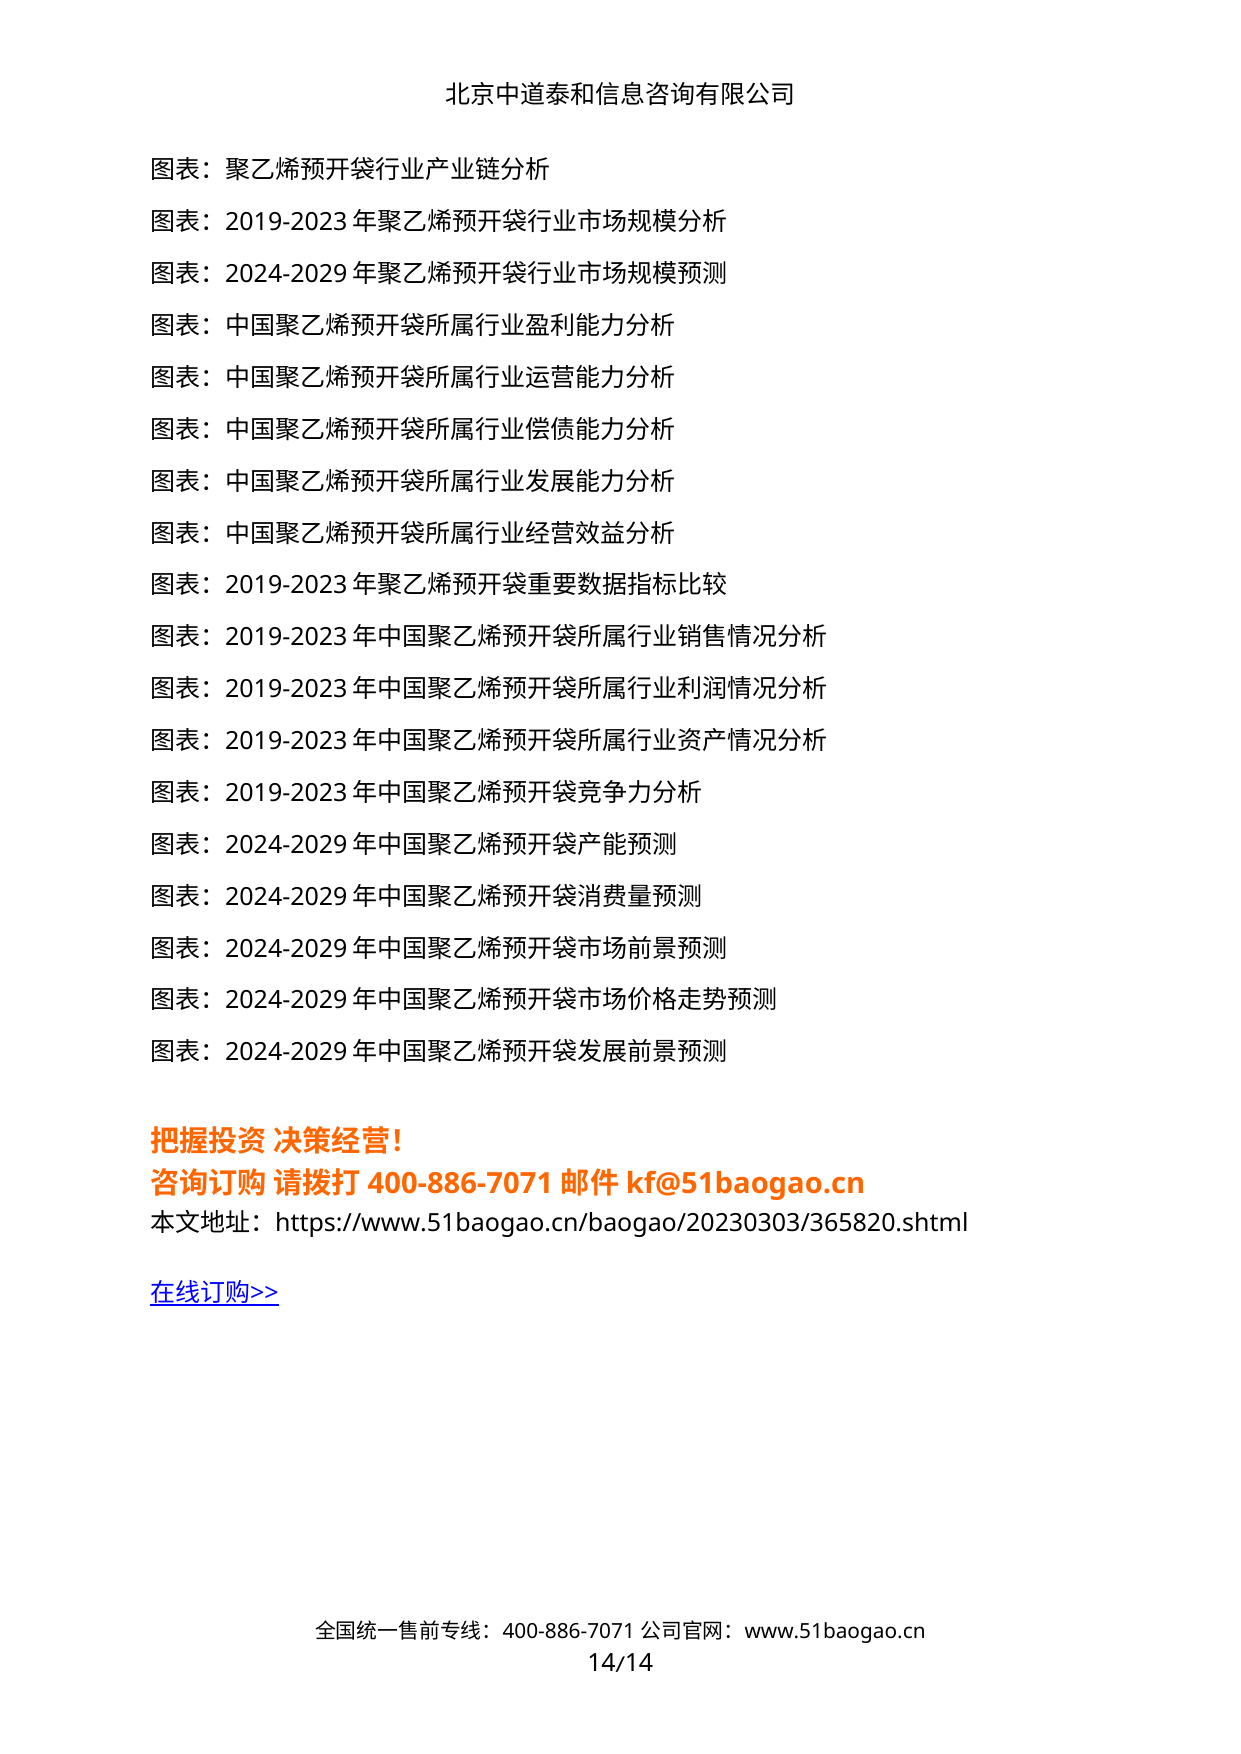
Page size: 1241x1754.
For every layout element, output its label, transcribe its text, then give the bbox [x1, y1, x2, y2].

text 图表：2024-2029年中国聚乙烯预开袋消费量预测 [150, 876, 1090, 912]
text 图表：2024-2029年中国聚乙烯预开袋发展前景预测 [150, 1032, 1090, 1068]
text 图表：2019-2023年中国聚乙烯预开袋所属行业利润情况分析 [150, 669, 1090, 705]
text 图表：2019-2023年中国聚乙烯预开袋所属行业资产情况分析 [150, 721, 1090, 757]
text 图表：2024-2029年聚乙烯预开袋行业市场规模预测 [150, 254, 1090, 290]
text 图表：2019-2023年中国聚乙烯预开袋竞争力分析 [150, 772, 1090, 809]
text 图表：2019-2023年中国聚乙烯预开袋所属行业销售情况分析 [150, 617, 1090, 653]
text 把握投资 决策经营！咨询订购 请拨打 400-886-7071 邮件 kf@51baogao.cn本文地址：https://www.51baogao.cn/baogao/20230303/365820.shtml [150, 1084, 1090, 1239]
text 图表：2019-2023年聚乙烯预开袋行业市场规模分析 [150, 202, 1090, 238]
text 图表：2019-2023年聚乙烯预开袋重要数据指标比较 [150, 565, 1090, 601]
text 图表：中国聚乙烯预开袋所属行业偿债能力分析 [150, 409, 1090, 446]
text 图表：聚乙烯预开袋行业产业链分析 [150, 150, 1090, 186]
text 图表：2024-2029年中国聚乙烯预开袋市场价格走势预测 [150, 980, 1090, 1016]
text 图表：中国聚乙烯预开袋所属行业运营能力分析 [150, 357, 1090, 394]
text 在线订购>> [150, 1239, 1090, 1309]
text 图表：中国聚乙烯预开袋所属行业经营效益分析 [150, 513, 1090, 549]
text 图表：中国聚乙烯预开袋所属行业发展能力分析 [150, 461, 1090, 497]
text 图表：中国聚乙烯预开袋所属行业盈利能力分析 [150, 306, 1090, 342]
text 图表：2024-2029年中国聚乙烯预开袋市场前景预测 [150, 928, 1090, 964]
text 图表：2024-2029年中国聚乙烯预开袋产能预测 [150, 824, 1090, 861]
